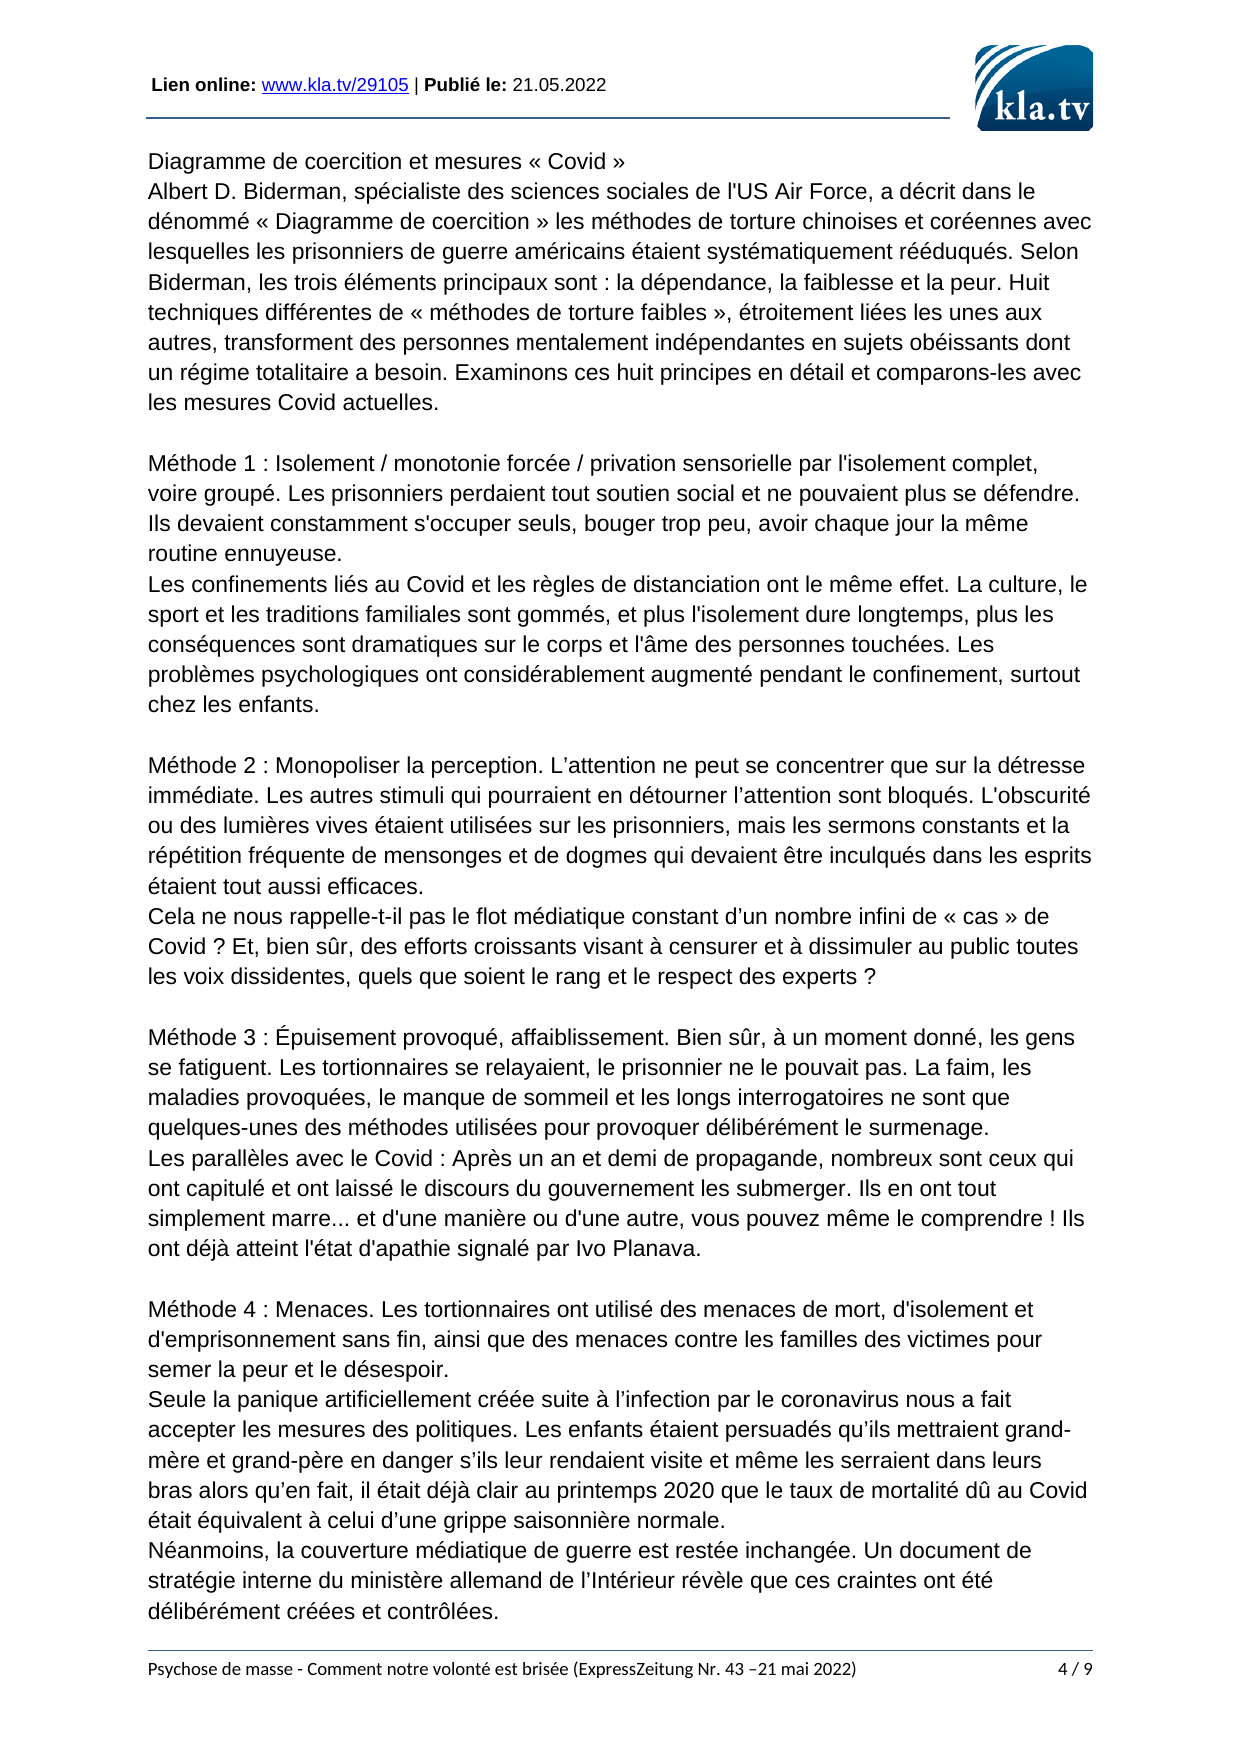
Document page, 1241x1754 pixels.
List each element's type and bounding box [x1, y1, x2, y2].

text [148, 148, 1093, 1624]
